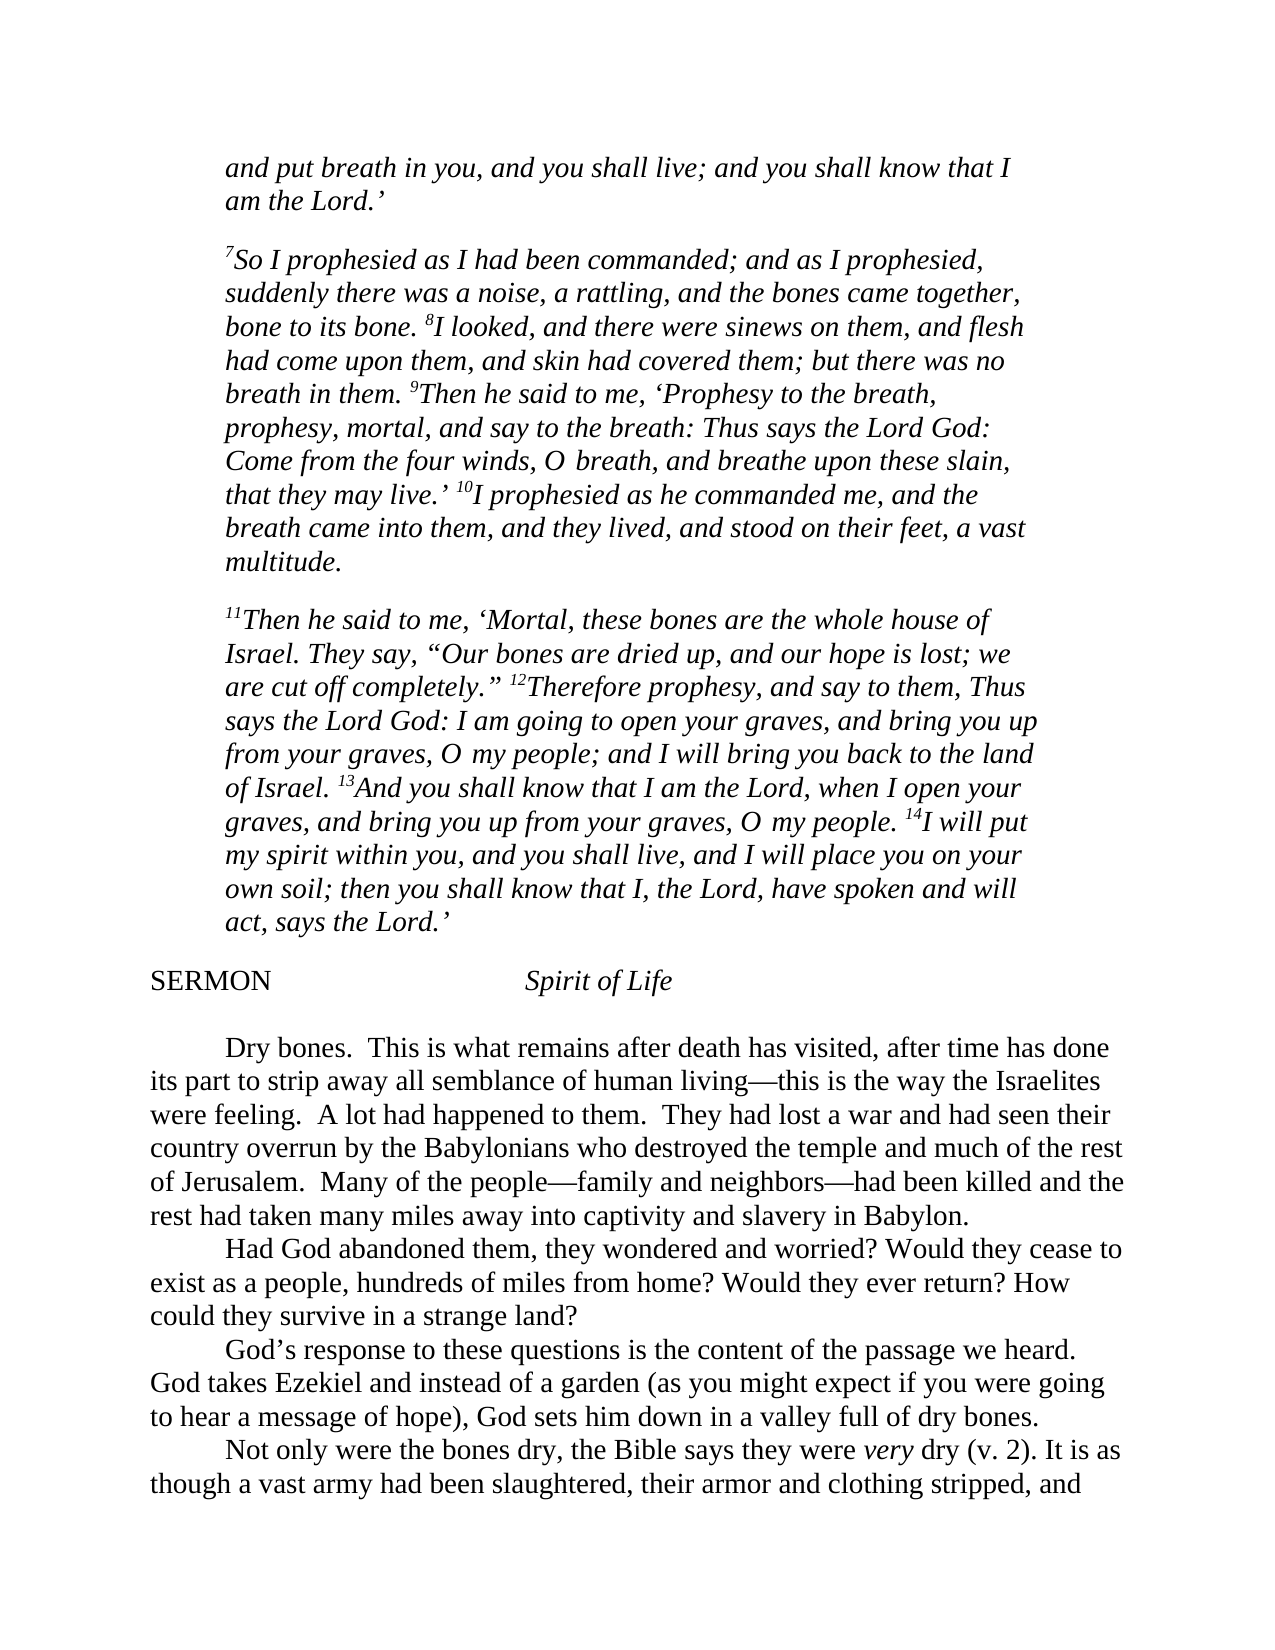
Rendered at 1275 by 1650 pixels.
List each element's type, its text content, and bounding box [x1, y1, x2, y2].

text SERMON Spirit of Life [150, 963, 1125, 996]
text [225, 150, 1050, 217]
text God’s response to these questions is the content of the passage we heard. God takes Ezekiel and instead of a garden (as you might expect if you were going to hear a message of hope), God sets him down in a valley full of dry bones. [150, 1332, 1125, 1432]
text Had God abandoned them, they wondered and worried? Would they cease to exist as a people, hundreds of miles from home? Would they ever return? How could they survive in a strange land? [150, 1231, 1125, 1332]
text 11Then he said to me, ‘Mortal, these bones are the whole house of Israel. They say, “Our bones are dried up, and our hope is lost; we are cut off completely.” 12Therefore prophesy, and say to them, Thus says the Lord God: I am going to open your graves, and bring you up from your graves, O my people; and I will bring you back to the land of Israel. 13And you shall know that I am the Lord, when I open your graves, and bring you up from your graves, O my people. 14I will put my spirit within you, and you shall live, and I will place you on your own soil; then you shall know that I, the Lord, have spoken and will act, says the Lord.’ [225, 602, 1050, 938]
text Dry bones. This is what remains after death has visited, after time has done its part to strip away all semblance of human living—this is the way the Israelites were feeling. A lot had happened to them. They had lost a war and had seen their country overrun by the Babylonians who destroyed the temple and much of the rest of Jerusalem. Many of the people—family and neighbors—had been killed and the rest had taken many miles away into captivity and slavery in Babylon. [150, 1030, 1125, 1231]
text 7So I prophesied as I had been commanded; and as I prophesied, suddenly there was a noise, a rattling, and the bones came together, bone to its bone. 8I looked, and there were sinews on them, and flesh had come upon them, and skin had covered them; but there was no breath in them. 9Then he said to me, ‘Prophesy to the breath, prophesy, mortal, and say to the breath: Thus says the Lord God: Come from the four winds, O breath, and breathe upon these slain, that they may live.’ 10I prophesied as he commanded me, and the breath came into them, and they lived, and stood on their feet, a vast multitude. [225, 242, 1050, 577]
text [150, 1432, 1125, 1499]
